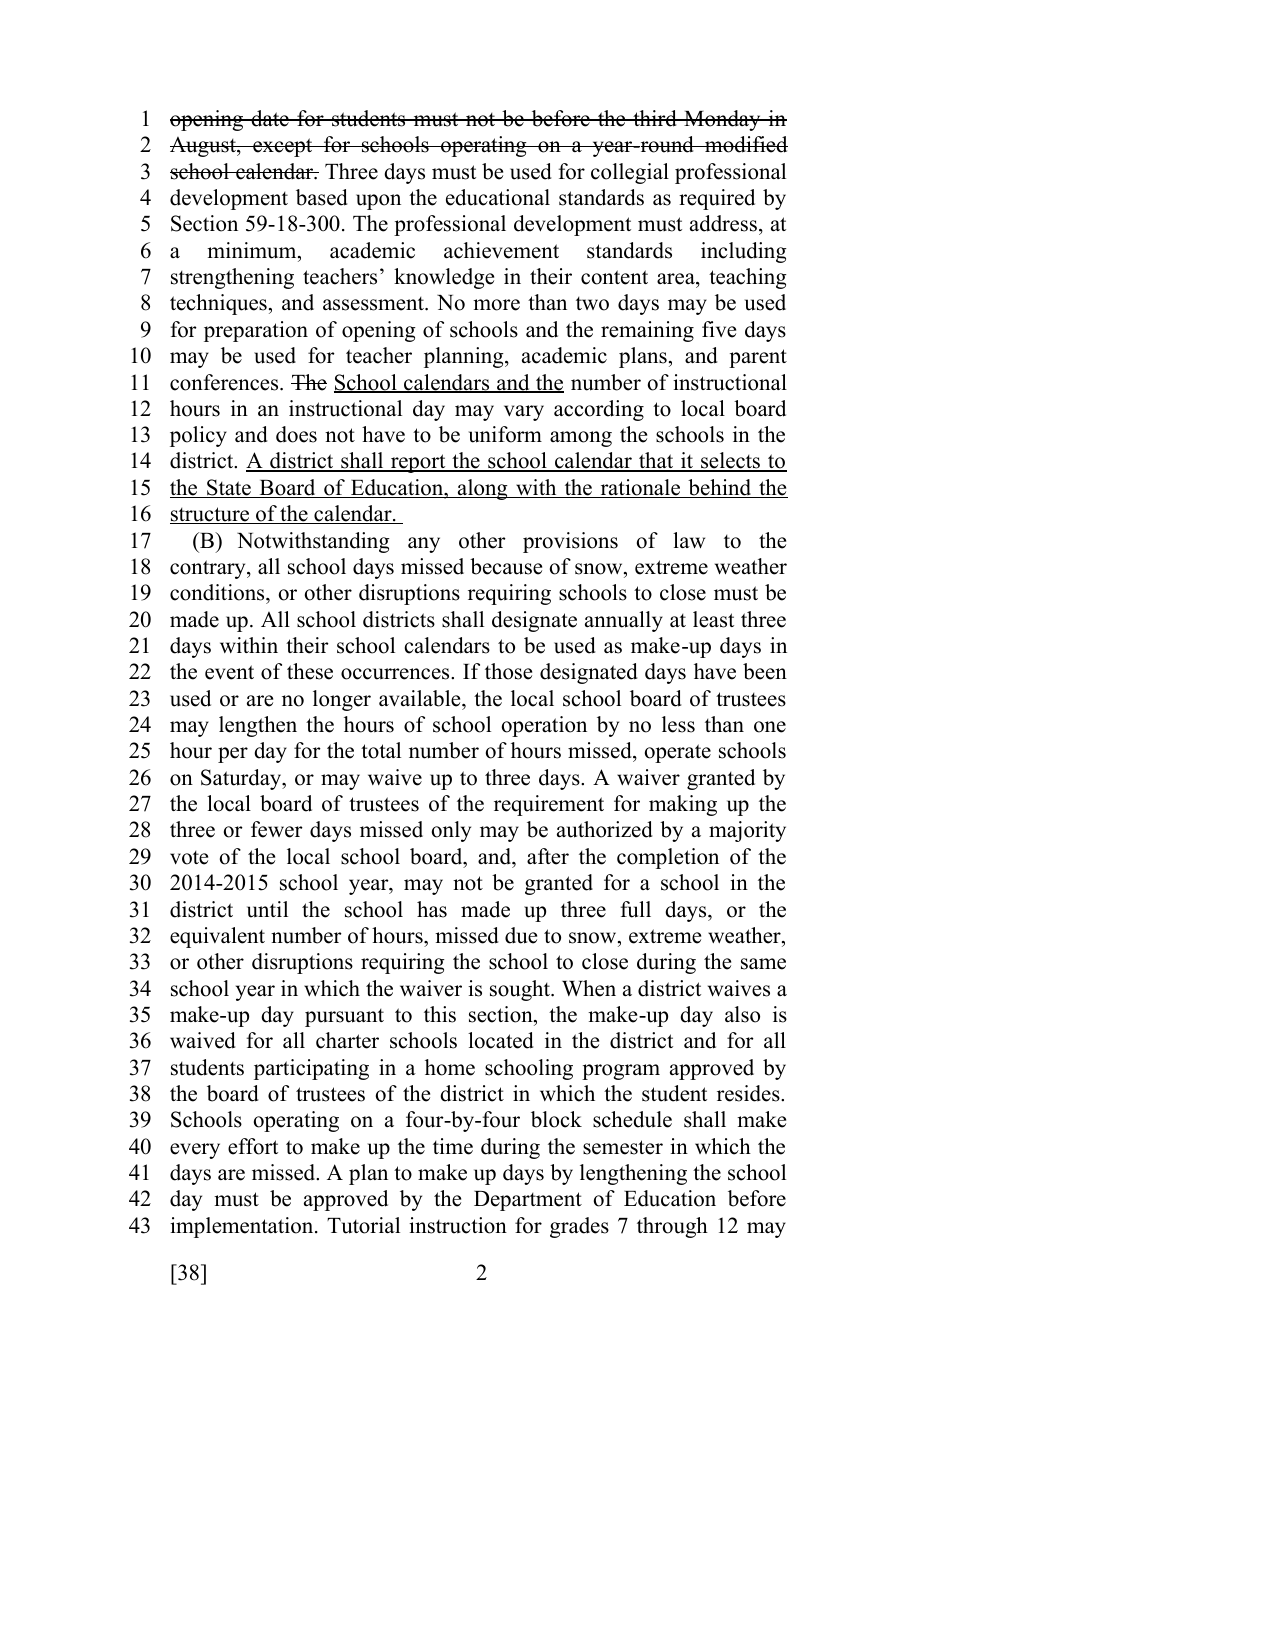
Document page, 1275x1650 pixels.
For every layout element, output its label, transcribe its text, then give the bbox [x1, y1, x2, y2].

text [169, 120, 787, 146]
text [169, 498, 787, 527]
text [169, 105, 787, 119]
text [169, 527, 787, 1238]
